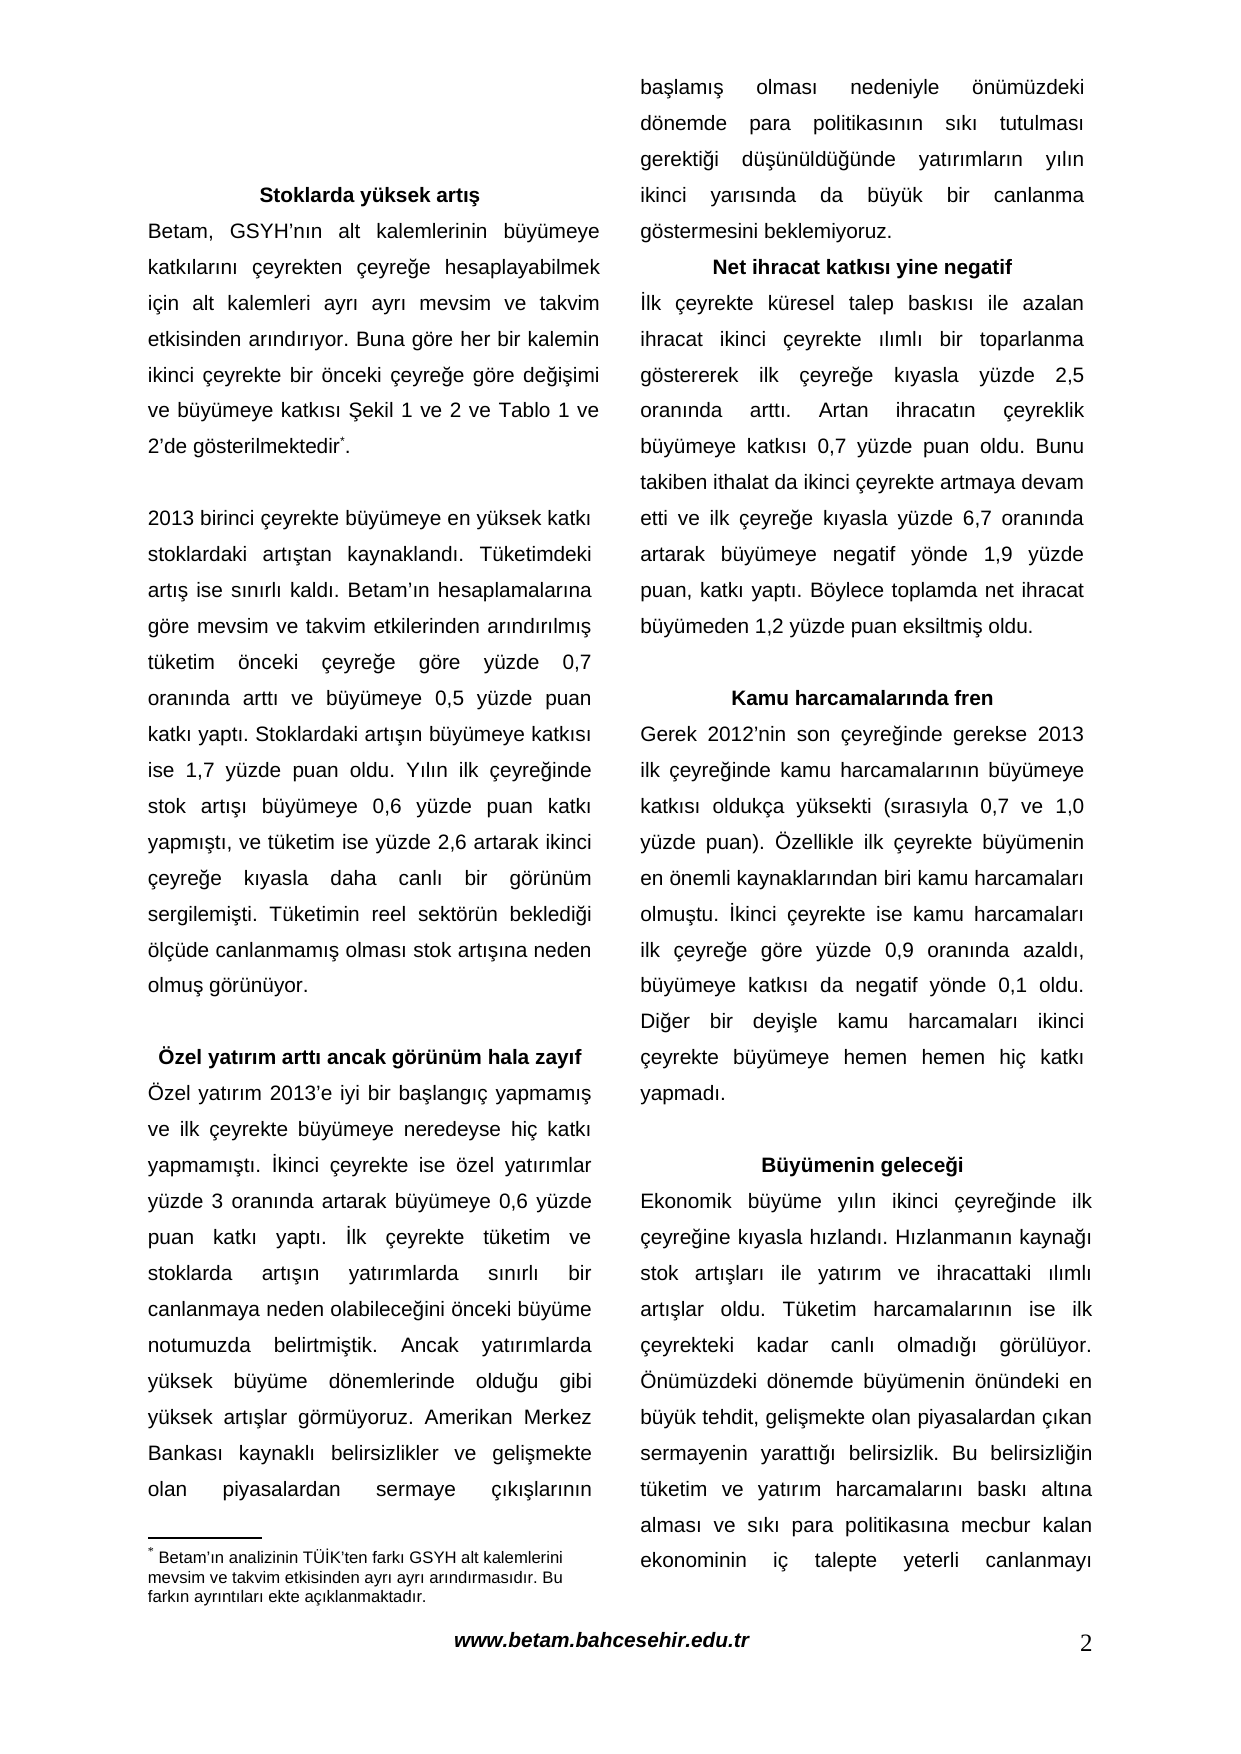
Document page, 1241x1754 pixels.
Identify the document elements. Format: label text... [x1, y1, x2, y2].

text Özel yatırım 2013’e iyi bir başlangıç yapmamış ve ilk çeyrekte büyümeye neredeyse hiç katkı yapmamıştı. İkinci çeyrekte ise özel yatırımlar yüzde 3 oranında artarak büyümeye 0,6 yüzde puan katkı yaptı. İlk çeyrekte tüketim ve stoklarda artışın yatırımlarda sınırlı bir canlanmaya neden olabileceğini önceki büyüme notumuzda belirtmiştik. Ancak yatırımlarda yüksek büyüme dönemlerinde olduğu gibi yüksek artışlar görmüyoruz. Amerikan Merkez Bankası kaynaklı belirsizlikler ve gelişmekte olan piyasalardan sermaye çıkışlarının başlamış olması nedeniyle önümüzdeki dönemde para politikasının sıkı tutulması gerektiği düşünüldüğünde yatırımların yılın ikinci yarısında da büyük bir canlanma göstermesini beklemiyoruz. [640, 75, 1084, 243]
text Gerek 2012’nin son çeyreğinde gerekse 2013 ilk çeyreğinde kamu harcamalarının büyümeye katkısı oldukça yüksekti (sırasıyla 0,7 ve 1,0 yüzde puan). Özellikle ilk çeyrekte büyümenin en önemli kaynaklarından biri kamu harcamaları olmuştu. İkinci çeyrekte ise kamu harcamaları ilk çeyreğe göre yüzde 0,9 oranında azaldı, büyümeye katkısı da negatif yönde 0,1 oldu. Diğer bir deyişle kamu harcamaları ikinci çeyrekte büyümeye hemen hemen hiç katkı yapmadı. [640, 722, 1084, 1105]
text Net ihracat katkısı yine negatif [640, 254, 1084, 278]
text Kamu harcamalarında fren [640, 686, 1084, 710]
text Betam, GSYH’nın alt kalemlerinin büyümeye katkılarını çeyrekten çeyreğe hesaplayabilmek için alt kalemleri ayrı ayrı mevsim ve takvim etkisinden arındırıyor. Buna göre her bir kalemin ikinci çeyrekte bir önceki çeyreğe göre değişimi ve büyümeye katkısı Şekil 1 ve 2 ve Tablo 1 ve 2’de gösterilmektedir. [148, 219, 600, 458]
text Özel yatırım arttı ancak görünüm hala zayıf [148, 1045, 592, 1069]
text Özel yatırım 2013’e iyi bir başlangıç yapmamış ve ilk çeyrekte büyümeye neredeyse hiç katkı yapmamıştı. İkinci çeyrekte ise özel yatırımlar yüzde 3 oranında artarak büyümeye 0,6 yüzde puan katkı yaptı. İlk çeyrekte tüketim ve stoklarda artışın yatırımlarda sınırlı bir canlanmaya neden olabileceğini önceki büyüme notumuzda belirtmiştik. Ancak yatırımlarda yüksek büyüme dönemlerinde olduğu gibi yüksek artışlar görmüyoruz. Amerikan Merkez Bankası kaynaklı belirsizlikler ve gelişmekte olan piyasalardan sermaye çıkışlarının başlamış olması nedeniyle önümüzdeki dönemde para politikasının sıkı tutulması gerektiği düşünüldüğünde yatırımların yılın ikinci yarısında da büyük bir canlanma göstermesini beklemiyoruz. [148, 1081, 592, 1500]
text Stoklarda yüksek artış [148, 183, 592, 207]
text Büyümenin geleceği [640, 1153, 1084, 1177]
text 2013 birinci çeyrekte büyümeye en yüksek katkı stoklardaki artıştan kaynaklandı. Tüketimdeki artış ise sınırlı kaldı. Betam’ın hesaplamalarına göre mevsim ve takvim etkilerinden arındırılmış tüketim önceki çeyreğe göre yüzde 0,7 oranında arttı ve büyümeye 0,5 yüzde puan katkı yaptı. Stoklardaki artışın büyümeye katkısı ise 1,7 yüzde puan oldu. Yılın ilk çeyreğinde stok artışı büyümeye 0,6 yüzde puan katkı yapmıştı, ve tüketim ise yüzde 2,6 artarak ikinci çeyreğe kıyasla daha canlı bir görünüm sergilemişti. Tüketimin reel sektörün beklediği ölçüde canlanmamış olması stok artışına neden olmuş görünüyor. [148, 506, 592, 997]
text İlk çeyrekte küresel talep baskısı ile azalan ihracat ikinci çeyrekte ılımlı bir toparlanma göstererek ilk çeyreğe kıyasla yüzde 2,5 oranında arttı. Artan ihracatın çeyreklik büyümeye katkısı 0,7 yüzde puan oldu. Bunu takiben ithalat da ikinci çeyrekte artmaya devam etti ve ilk çeyreğe kıyasla yüzde 6,7 oranında artarak büyümeye negatif yönde 1,9 yüzde puan, katkı yaptı. Böylece toplamda net ihracat büyümeden 1,2 yüzde puan eksiltmiş oldu. [640, 291, 1084, 638]
